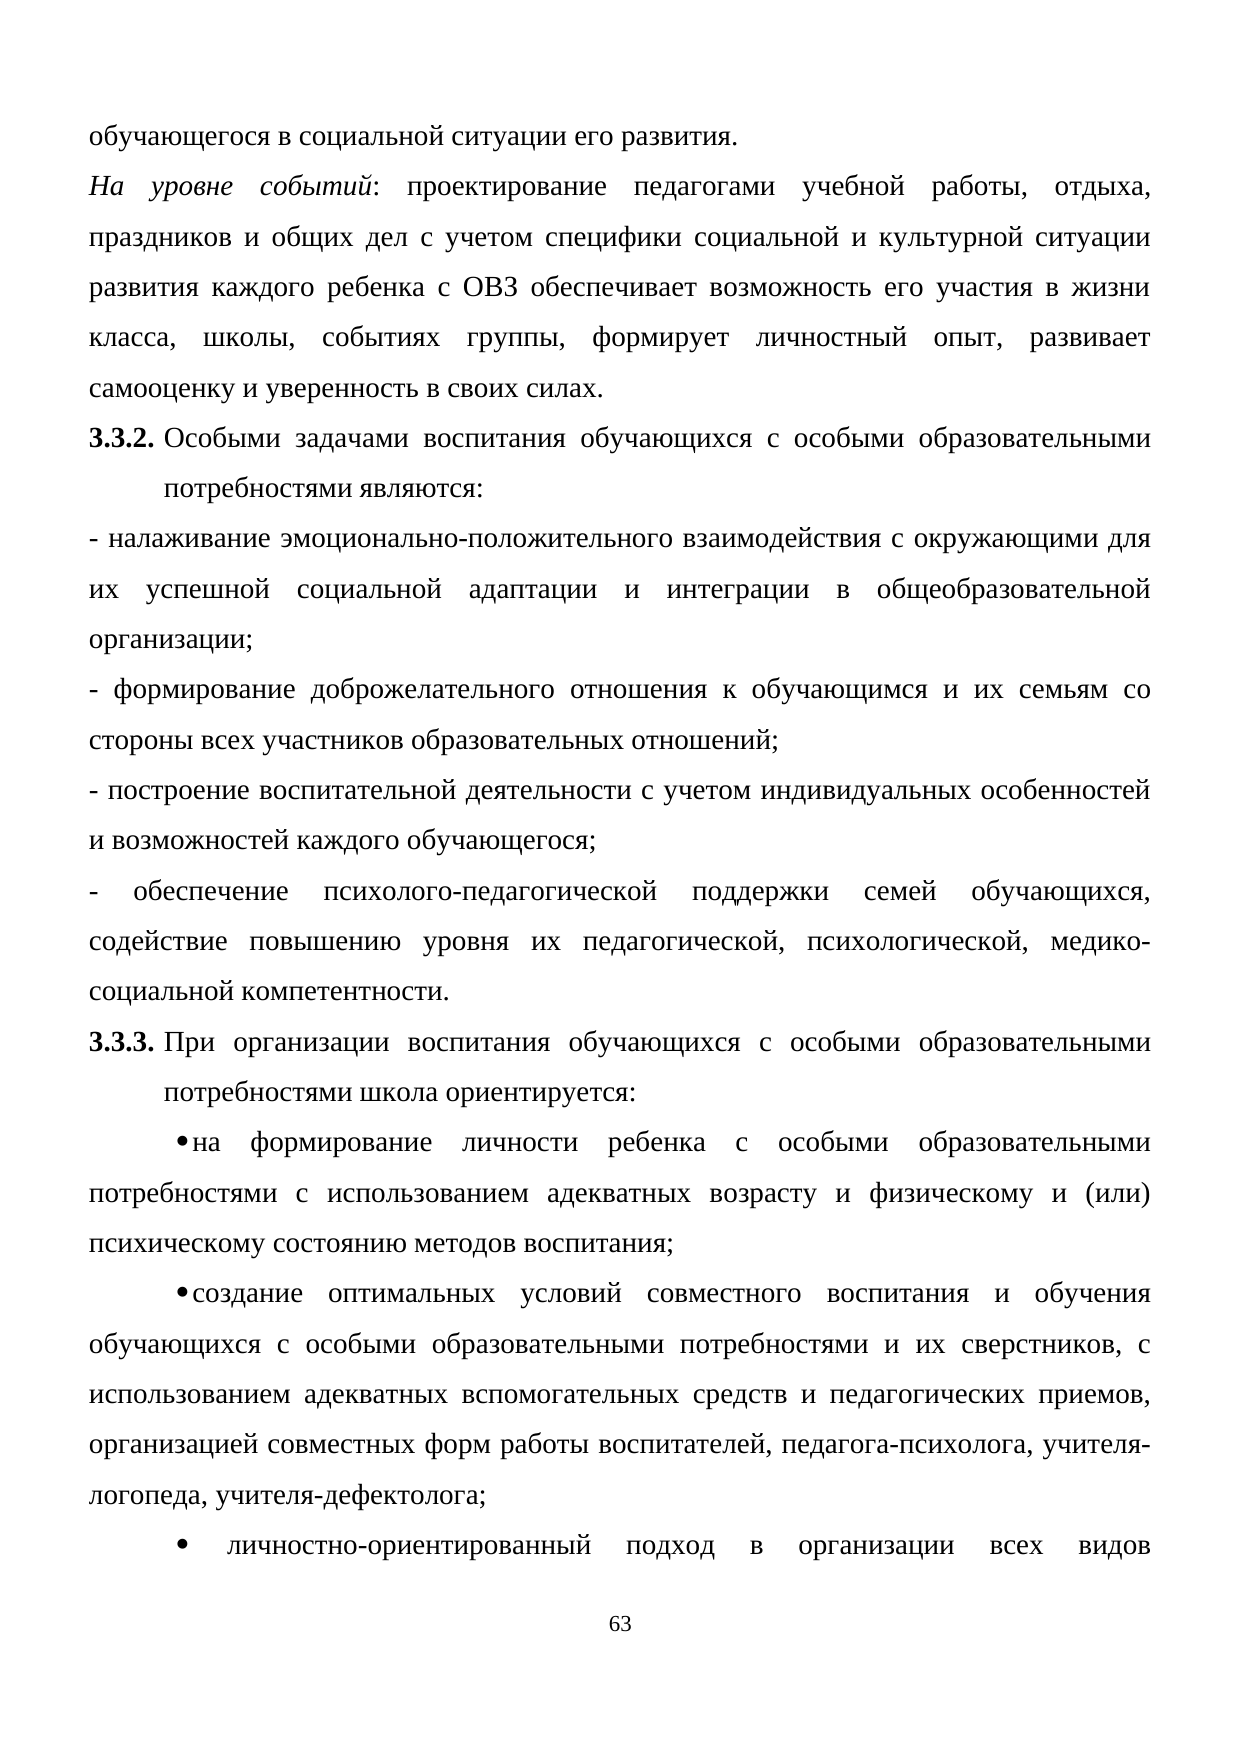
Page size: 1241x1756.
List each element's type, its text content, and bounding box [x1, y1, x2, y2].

list При организации воспитания обучающихся с особыми образовательными потребностями школа ориентируется: [89, 1024, 1152, 1108]
text - формирование доброжелательного отношения к обучающимся и их семьям со стороны всех участников образовательных отношений; [89, 672, 1152, 755]
text - построение воспитательной деятельности с учетом индивидуальных особенностей и возможностей каждого обучающегося; [89, 772, 1152, 856]
list создание оптимальных условий совместного воспитания и обучения обучающихся с особыми образовательными потребностями и их сверстников, с использованием адекватных вспомогательных средств и педагогических приемов, организацией совместных форм работы воспитателей, педагога-психолога, учителя-логопеда, учителя-дефектолога; [89, 1275, 1152, 1510]
text На уровне событий: проектирование педагогами учебной работы, отдыха, праздников и общих дел с учетом специфики социальной и культурной ситуации развития каждого ребенка с ОВЗ обеспечивает возможность его участия в жизни класса, школы, событиях группы, формирует личностный опыт, развивает самооценку и уверенность в своих силах. [89, 168, 1152, 403]
text - налаживание эмоционально-положительного взаимодействия с окружающими для их успешной социальной адаптации и интеграции в общеобразовательной организации; [89, 521, 1152, 655]
text - обеспечение психолого-педагогической поддержки семей обучающихся, содействие повышению уровня их педагогической, психологической, медико-социальной компетентности. [89, 873, 1152, 1007]
list на формирование личности ребенка с особыми образовательными потребностями с использованием адекватных возрасту и физическому и (или) психическому состоянию методов воспитания; [89, 1124, 1152, 1259]
list Особыми задачами воспитания обучающихся с особыми образовательными потребностями являются: [89, 420, 1152, 504]
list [89, 1527, 1152, 1561]
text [89, 118, 1152, 152]
